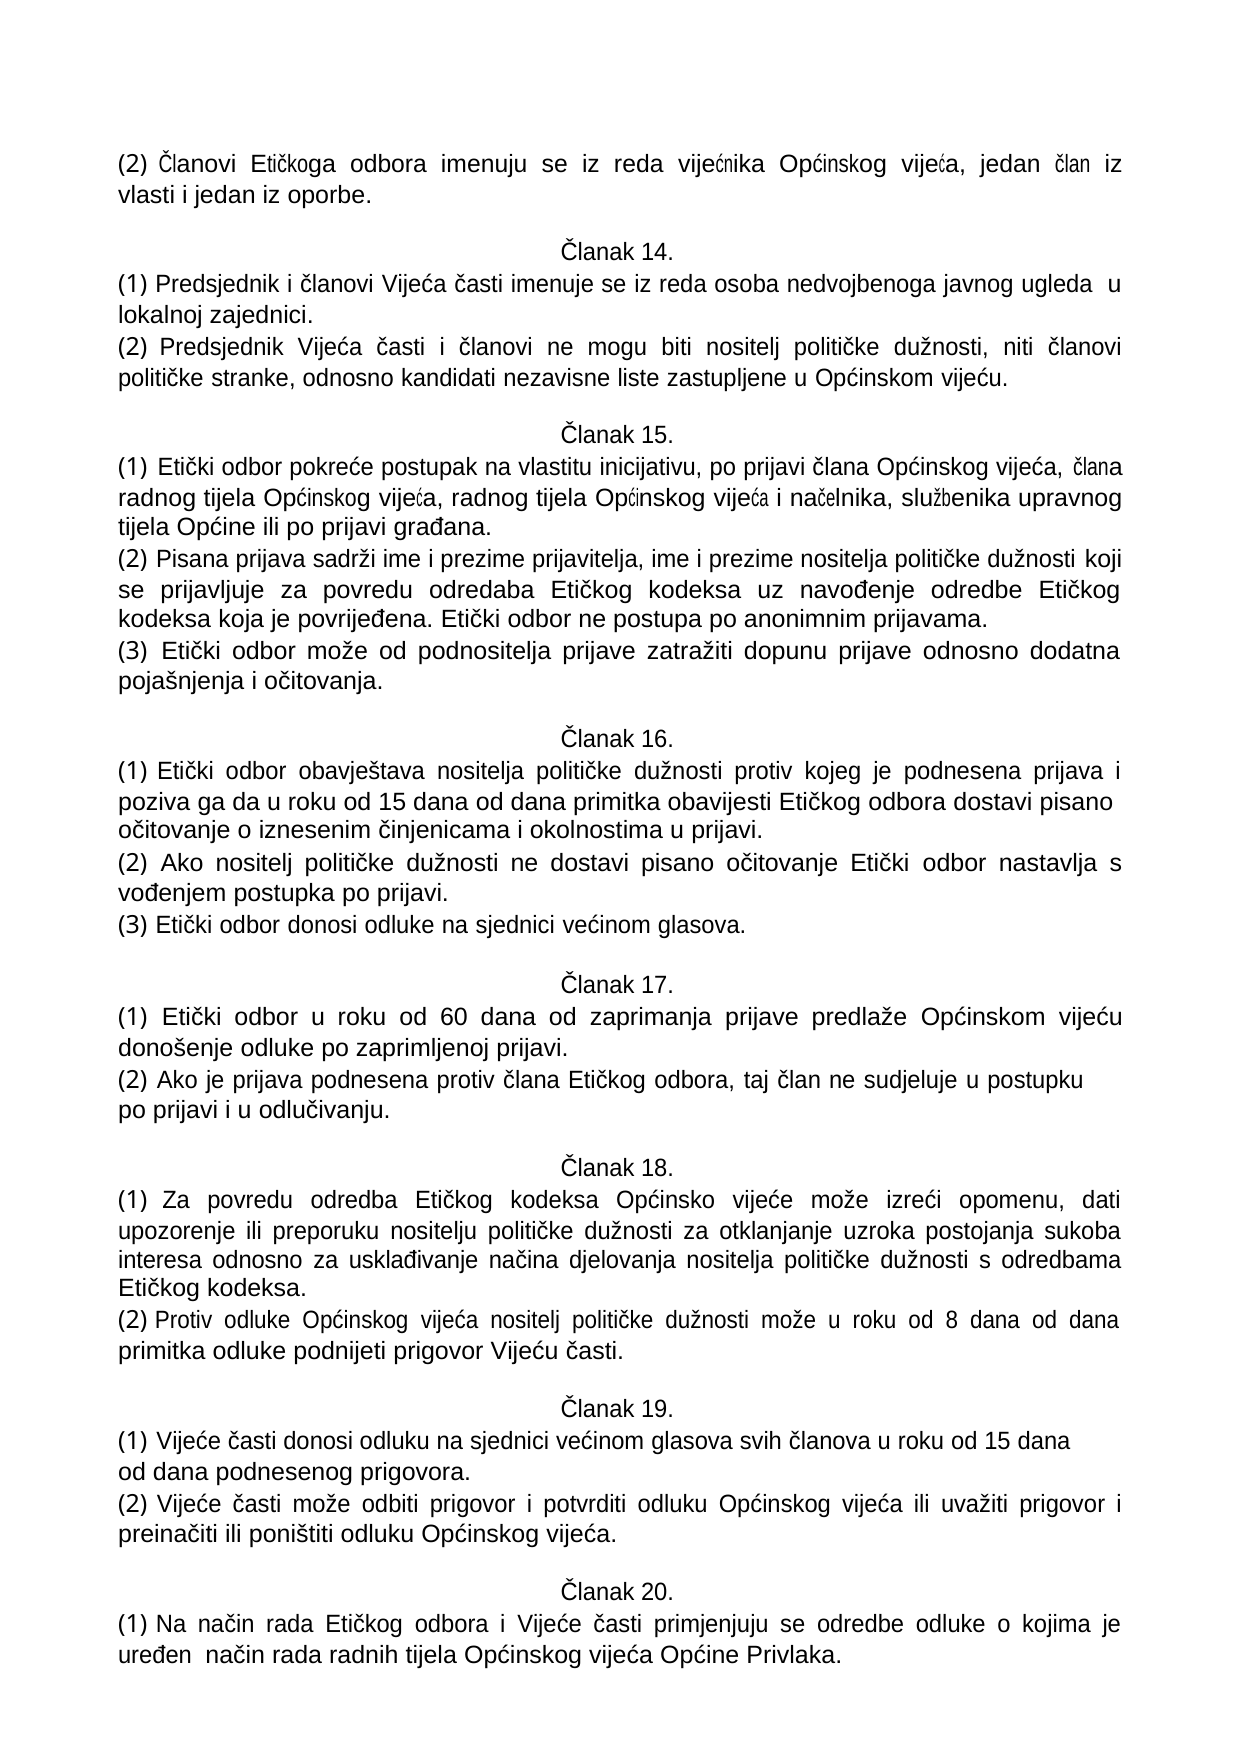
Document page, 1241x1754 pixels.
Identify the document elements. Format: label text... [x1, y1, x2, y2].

list Predsjednik i članovi Vijeća časti imenuje se iz reda osoba nedvojbenoga javnog ugleda u lokalnoj zajednici. [118, 266, 1122, 329]
list Vijeće časti može odbiti prigovor i potvrditi odluku Općinskog vijeća ili uvažiti prigovor i preinačiti ili poništiti odluku Općinskog vijeća. [118, 1485, 1122, 1548]
list Protiv odluke Općinskog vijeća nositelj političke dužnosti može u roku od 8 dana od dana primitka odluke podnijeti prigovor Vijeću časti. [118, 1302, 1122, 1365]
text Članak 19. [560, 1394, 1134, 1422]
list od dana podnesenog prigovora. [118, 1457, 1121, 1485]
list Etički odbor pokreće postupak na vlastitu inicijativu, po prijavi člana Općinskog vijeća, člana radnog tijela Općinskog vijeća, radnog tijela Općinskog vijeća i načelnika, službenika upravnog tijela Općine ili po prijavi građana. [118, 449, 1123, 541]
list Etički odbor obavještava nositelja političke dužnosti protiv kojeg je podnesena prijava i poziva ga da u roku od 15 dana od dana primitka obavijesti Etičkog odbora dostavi pisano [118, 753, 1122, 815]
list Članovi Etičkoga odbora imenuju se iz reda vijećnika Općinskog vijeća, jedan član iz vlasti i jedan iz oporbe. [118, 146, 1122, 208]
text Članak 14. [560, 237, 1134, 266]
list Na način rada Etičkog odbora i Vijeće časti primjenjuju se odredbe odluke o kojima je uređen način rada radnih tijela Općinskog vijeća Općine Privlaka. [118, 1606, 1122, 1668]
list Za povredu odredba Etičkog kodeksa Općinsko vijeće može izreći opomenu, dati upozorenje ili preporuku nositelju političke dužnosti za otklanjanje uzroka postojanja sukoba interesa odnosno za usklađivanje načina djelovanja nositelja političke dužnosti s odredbama Etičkog kodeksa. [118, 1182, 1122, 1302]
text Članak 17. [560, 970, 1134, 999]
list Etički odbor u roku od 60 dana od zaprimanja prijave predlaže Općinskom vijeću donošenje odluke po zaprimljenoj prijavi. [118, 999, 1123, 1061]
text po prijavi i u odlučivanju. [118, 1096, 1123, 1124]
list Etički odbor donosi odluke na sjednici većinom glasova. [118, 907, 1134, 941]
list Pisana prijava sadrži ime i prezime prijavitelja, ime i prezime nositelja političke dužnosti koji se prijavljuje za povredu odredaba Etičkog kodeksa uz navođenje odredbe Etičkog kodeksa koja je povrijeđena. Etički odbor ne postupa po anonimnim prijavama. [118, 541, 1122, 632]
text očitovanje o iznesenim činjenicama i okolnostima u prijavi. [118, 815, 1122, 844]
list Ako je prijava podnesena protiv člana Etičkog odbora, taj član ne sudjeluje u postupku [118, 1061, 1123, 1096]
list Vijeće časti donosi odluku na sjednici većinom glasova svih članova u roku od 15 dana [118, 1422, 1121, 1457]
list Etički odbor može od podnositelja prijave zatražiti dopunu prijave odnosno dodatna pojašnjenja i očitovanja. [118, 632, 1122, 695]
list Predsjednik Vijeća časti i članovi ne mogu biti nositelj političke dužnosti, niti članovi političke stranke, odnosno kandidati nezavisne liste zastupljene u Općinskom vijeću. [118, 329, 1122, 392]
text Članak 15. [560, 420, 1134, 449]
text Članak 18. [560, 1153, 1134, 1182]
list Ako nositelj političke dužnosti ne dostavi pisano očitovanje Etički odbor nastavlja s vođenjem postupka po prijavi. [118, 844, 1122, 907]
text Članak 20. [560, 1577, 1134, 1606]
text Članak 16. [560, 724, 1134, 753]
